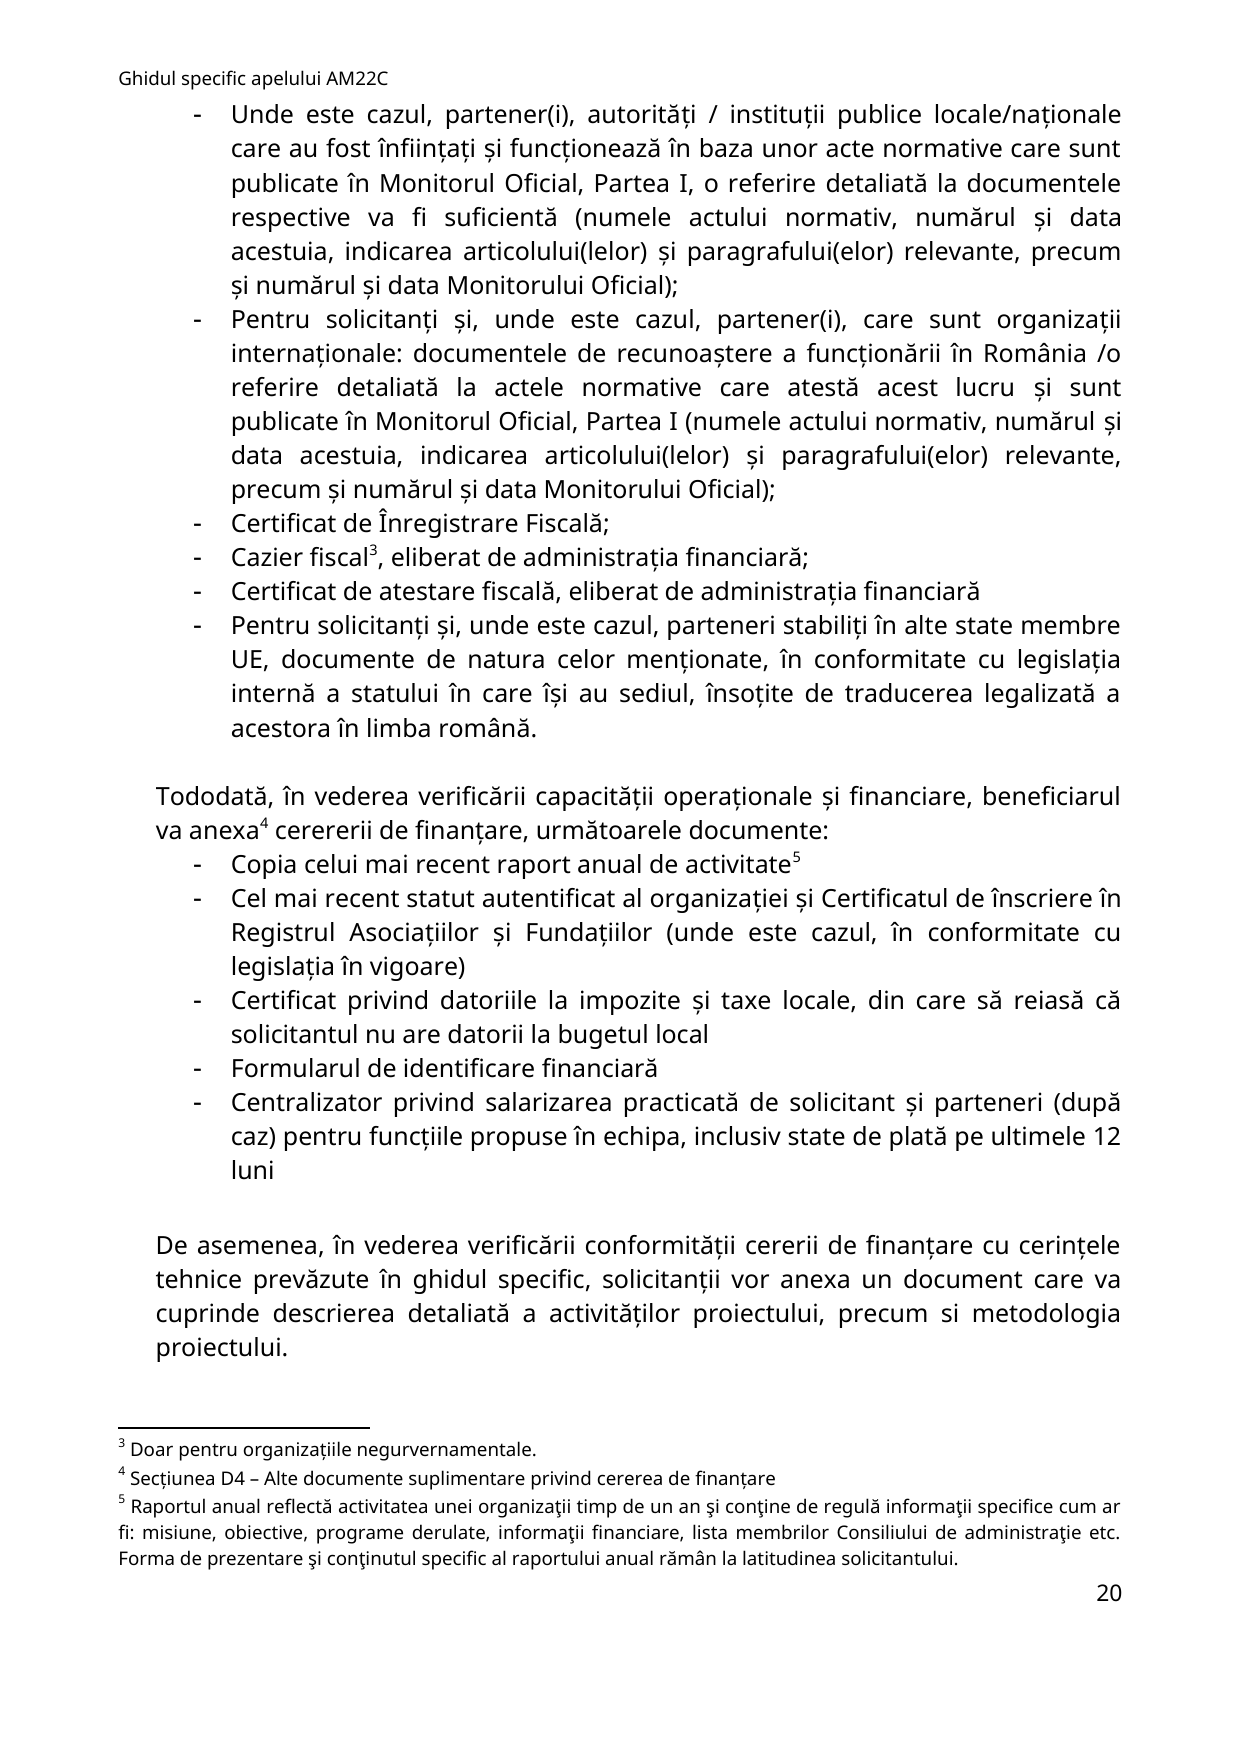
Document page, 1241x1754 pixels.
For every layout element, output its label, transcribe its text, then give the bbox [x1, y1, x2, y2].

list Certificat de atestare fiscală, eliberat de administraţia financiară [193, 574, 1122, 608]
list Cazier fiscal, eliberat de administraţia financiară; [193, 540, 1122, 574]
list Copia celui mai recent raport anual de activitate [193, 846, 1122, 881]
text De asemenea, în vederea verificării conformității cererii de finanțare cu cerințele tehnice prevăzute în ghidul specific, solicitanții vor anexa un document care va cuprinde descrierea detaliată a activităților proiectului, precum si metodologia proiectului. [155, 1227, 1122, 1364]
list Pentru solicitanți și, unde este cazul, parteneri stabiliți în alte state membre UE, documente de natura celor menționate, în conformitate cu legislația internă a statului în care își au sediul, însoțite de traducerea legalizată a acestora în limba română. [193, 608, 1122, 744]
list Cel mai recent statut autentificat al organizaţiei şi Certificatul de înscriere în Registrul Asociaţiilor şi Fundaţiilor (unde este cazul, în conformitate cu legislaţia în vigoare) [193, 881, 1122, 983]
list Pentru solicitanţi şi, unde este cazul, partener(i), care sunt organizaţii internaţionale: documentele de recunoaştere a funcţionării în România /o referire detaliată la actele normative care atestă acest lucru şi sunt publicate în Monitorul Oficial, Partea I (numele actului normativ, numărul şi data acestuia, indicarea articolului(lelor) şi paragrafului(elor) relevante, precum şi numărul şi data Monitorului Oficial); [193, 301, 1122, 506]
list Formularul de identificare financiară [193, 1051, 1122, 1085]
list Certificat privind datoriile la impozite şi taxe locale, din care să reiasă că solicitantul nu are datorii la bugetul local [193, 983, 1122, 1051]
text Tododată, în vederea verificării capacității operaționale și financiare, beneficiarul va anexa cerererii de finanțare, următoarele documente: [156, 778, 1122, 846]
list Unde este cazul, partener(i), autorităţi / instituţii publice locale/naţionale care au fost înfiinţaţi şi funcţionează în baza unor acte normative care sunt publicate în Monitorul Oficial, Partea I, o referire detaliată la documentele respective va fi suficientă (numele actului normativ, numărul şi data acestuia, indicarea articolului(lelor) şi paragrafului(elor) relevante, precum şi numărul şi data Monitorului Oficial); [193, 97, 1122, 301]
list Certificat de Înregistrare Fiscală; [193, 506, 1122, 540]
list Centralizator privind salarizarea practicată de solicitant și parteneri (după caz) pentru funcțiile propuse în echipa, inclusiv state de plată pe ultimele 12 luni [193, 1085, 1122, 1187]
